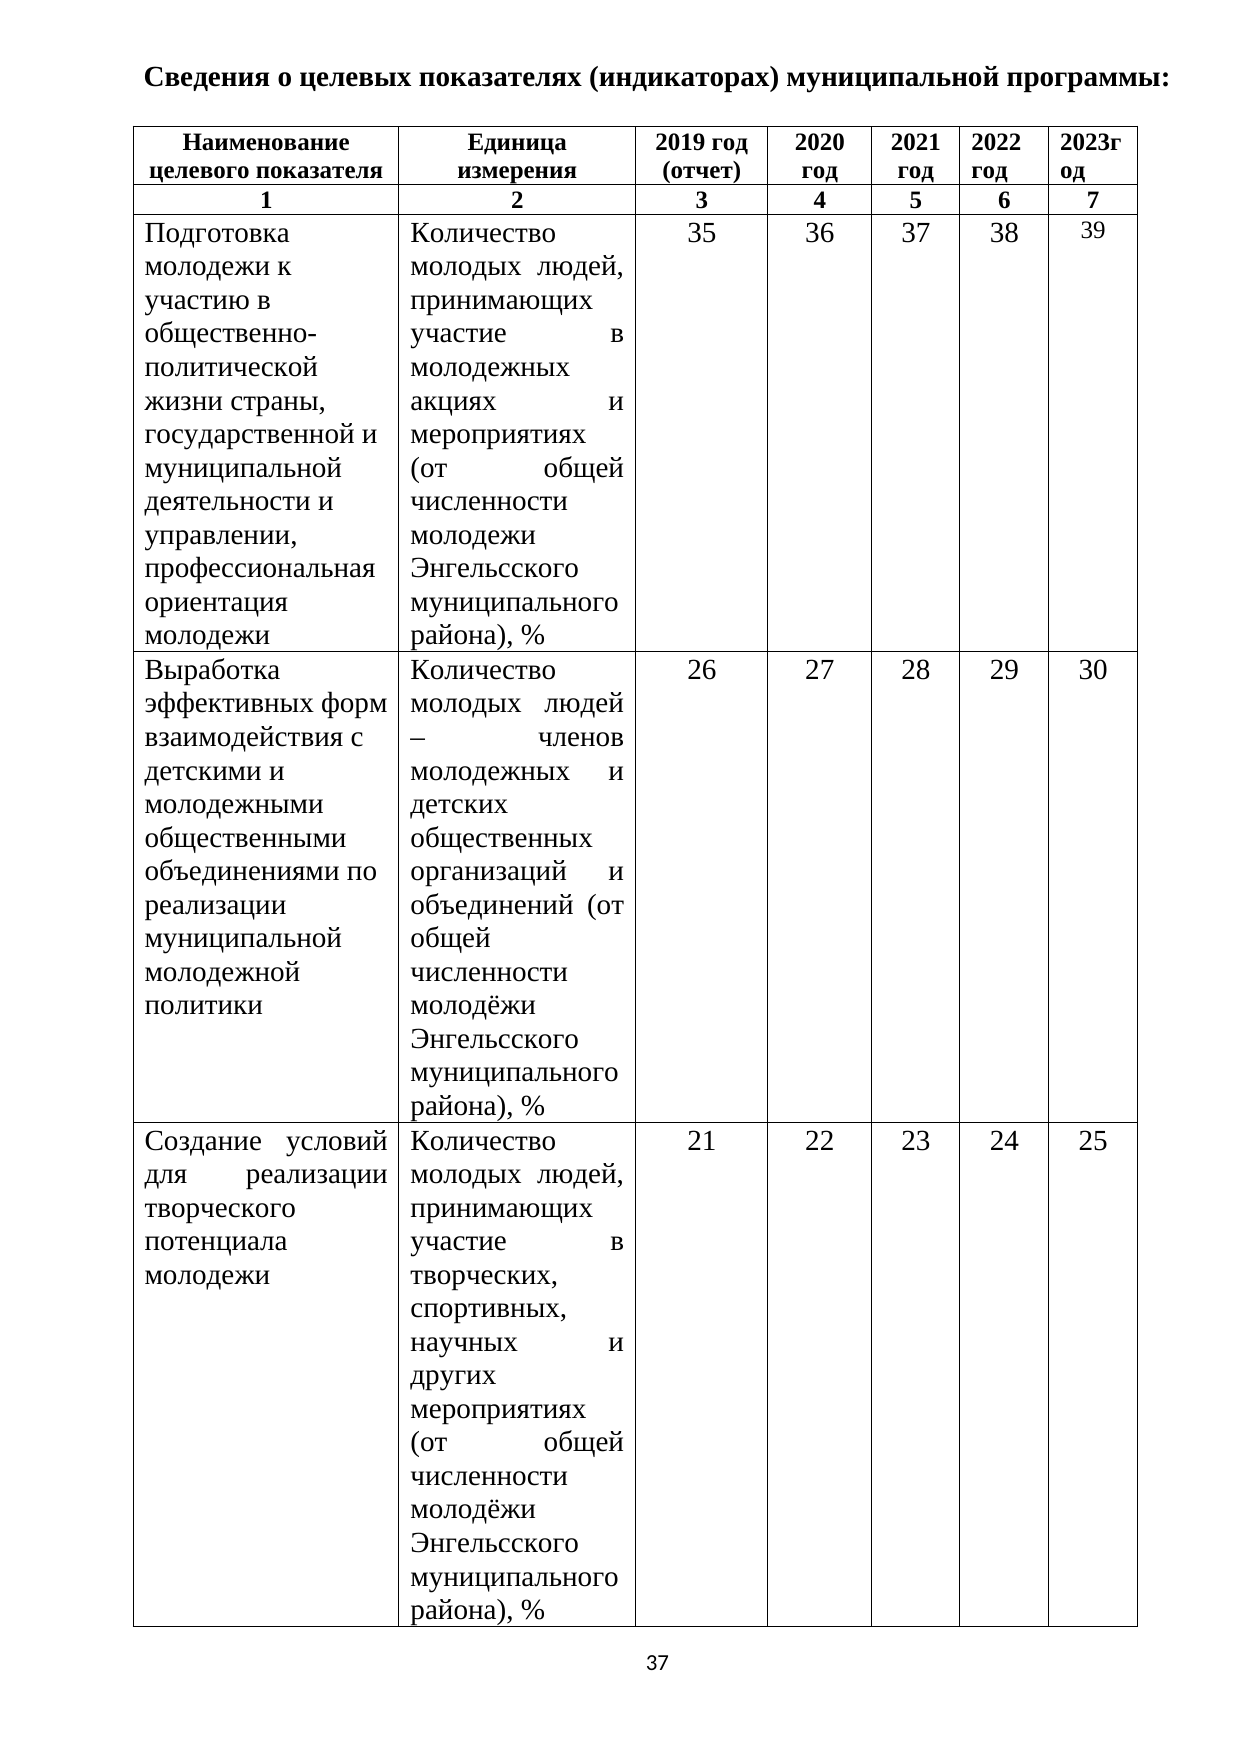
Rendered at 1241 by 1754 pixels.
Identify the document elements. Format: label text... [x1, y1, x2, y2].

table_cell 4 [768, 185, 871, 214]
table_cell 37 [872, 215, 959, 651]
table_header 2020 год [768, 127, 871, 184]
table_cell 7 [1049, 185, 1137, 214]
table_cell 29 [960, 652, 1048, 1122]
table_cell 1 [134, 185, 398, 214]
table_cell 39 [1049, 215, 1137, 651]
table_cell Выработка эффективных форм взаимодействия с детскими и молодежными общественными объединениями по реализации муниципальной молодежной политики [134, 652, 398, 1122]
table_cell 28 [872, 652, 959, 1122]
table_cell 35 [636, 215, 767, 651]
table_cell 38 [960, 215, 1048, 651]
table_cell 24 [960, 1123, 1048, 1626]
table_header Наименование целевого показателя [134, 127, 398, 184]
table_cell 27 [768, 652, 871, 1122]
table_cell 2 [399, 185, 635, 214]
table_cell 22 [768, 1123, 871, 1626]
table_header 2023год [1049, 127, 1137, 184]
table_cell 26 [636, 652, 767, 1122]
table_cell 30 [1049, 652, 1137, 1122]
table_cell Количество молодых людей, принимающих участие в творческих, спортивных, научных и других мероприятиях (от общей численности молодёжи Энгельсского муниципального района), % [399, 1123, 635, 1626]
table_cell Подготовка молодежи к участию в общественно-политической жизни страны, государственной и муниципальной деятельности и управлении, профессиональная ориентация молодежи [134, 215, 398, 651]
table_cell 36 [768, 215, 871, 651]
table_cell Количество молодых людей – членов молодежных и детских общественных организаций и объединений (от общей численности молодёжи Энгельсского муниципального района), % [399, 652, 635, 1122]
table_cell Количество молодых людей, принимающих участие в молодежных акциях и мероприятиях (от общей численности молодежи Энгельсского муниципального района), % [399, 215, 635, 651]
table_header Единица измерения [399, 127, 635, 184]
table_header 2022 год [960, 127, 1048, 184]
text Сведения о целевых показателях (индикаторах) муниципальной программы: [133, 59, 1181, 93]
table_cell 5 [872, 185, 959, 214]
table_cell Создание условий для реализации творческого потенциала молодежи [134, 1123, 398, 1626]
table_header 2021 год [872, 127, 959, 184]
table_cell 3 [636, 185, 767, 214]
table_cell 6 [960, 185, 1048, 214]
table_header 2019 год (отчет) [636, 127, 767, 184]
table_cell 21 [636, 1123, 767, 1626]
table_cell 23 [872, 1123, 959, 1626]
table_cell 25 [1049, 1123, 1137, 1626]
